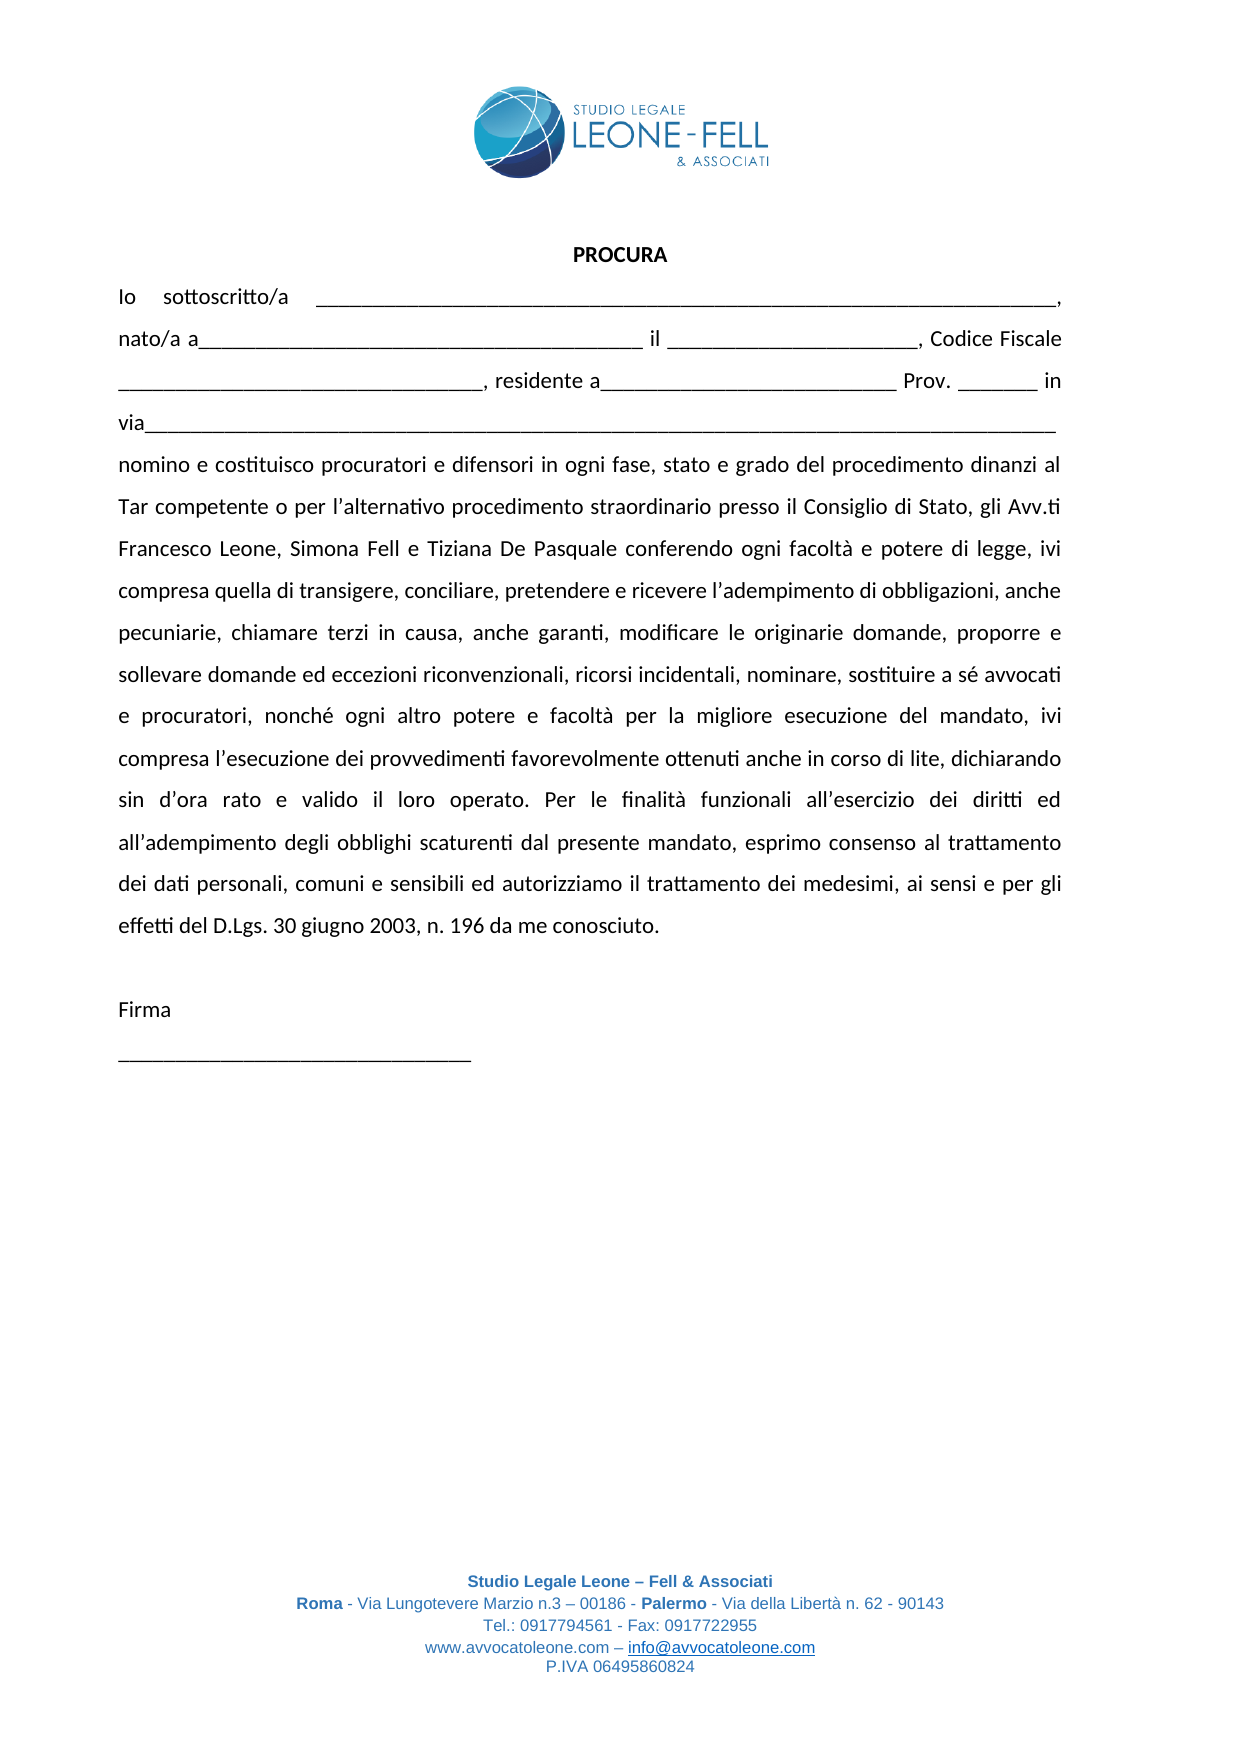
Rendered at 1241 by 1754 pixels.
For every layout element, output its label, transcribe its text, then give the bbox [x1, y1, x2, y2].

text nomino e costituisco procuratori e difensori in ogni fase, stato e grado del procedimento dinanzi al Tar competente o per l’alternativo procedimento straordinario presso il Consiglio di Stato, gli Avv.ti Francesco Leone, Simona Fell e Tiziana De Pasquale conferendo ogni facoltà e potere di legge, ivi compresa quella di transigere, conciliare, pretendere e ricevere l’adempimento di obbligazioni, anche pecuniarie, chiamare terzi in causa, anche garanti, modificare le originarie domande, proporre e sollevare domande ed eccezioni riconvenzionali, ricorsi incidentali, nominare, sostituire a sé avvocati e procuratori, nonché ogni altro potere e facoltà per la migliore esecuzione del mandato, ivi compresa l’esecuzione dei provvedimenti favorevolmente ottenuti anche in corso di lite, dichiarando sin d’ora rato e valido il loro operato. Per le finalità funzionali all’esercizio dei diritti ed all’adempimento degli obblighi scaturenti dal presente mandato, esprimo consenso al trattamento dei dati personali, comuni e sensibili ed autorizziamo il trattamento dei medesimi, ai sensi e per gli effetti del D.Lgs. 30 giugno 2003, n. 196 da me conosciuto. [118, 450, 1063, 939]
text Io sottoscritto/a _________________________________________________________________, nato/a a_______________________________________ il ______________________, Codice Fiscale ________________________________, residente a__________________________ Prov. _______ in via________________________________________________________________________________ [118, 282, 1063, 436]
text _______________________________ [118, 1037, 1063, 1066]
text PROCURA [118, 240, 1122, 268]
text Firma [118, 996, 1063, 1023]
picture [447, 73, 793, 182]
